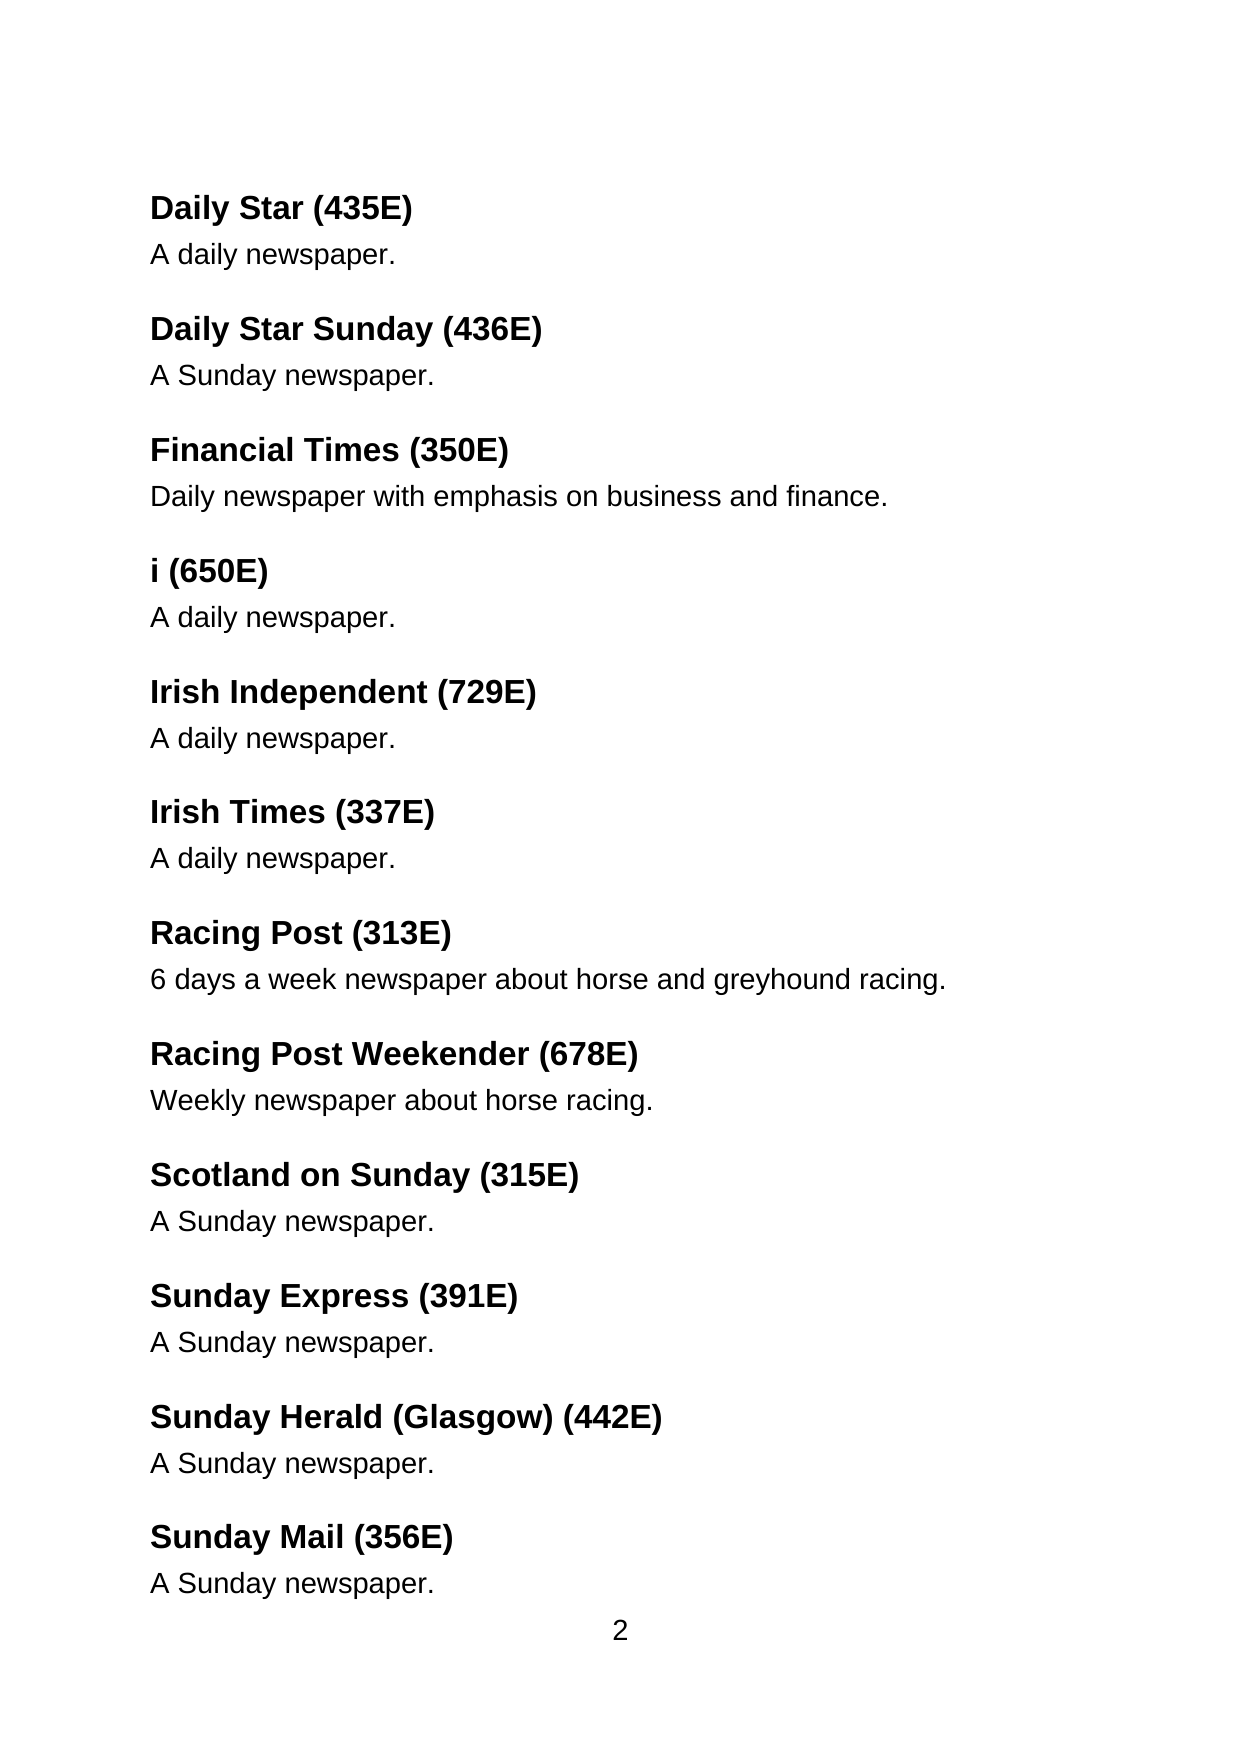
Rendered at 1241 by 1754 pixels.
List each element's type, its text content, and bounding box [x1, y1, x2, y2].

text Daily newspaper with emphasis on business and finance. [150, 479, 1090, 512]
subtitle Sunday Express (391E) [150, 1276, 1090, 1314]
subtitle Daily Star (435E) [150, 188, 1090, 227]
subtitle Racing Post Weekender (678E) [150, 1034, 1090, 1073]
subtitle Daily Star Sunday (436E) [150, 309, 1090, 348]
text A daily newspaper. [150, 841, 1090, 875]
subtitle Scotland on Sunday (315E) [150, 1155, 1090, 1193]
subtitle i (650E) [150, 551, 1090, 589]
text A Sunday newspaper. [150, 1566, 1090, 1600]
subtitle Racing Post (313E) [150, 913, 1090, 952]
text Weekly newspaper about horse racing. [150, 1083, 1090, 1117]
text A daily newspaper. [150, 237, 1090, 271]
text A Sunday newspaper. [150, 1446, 1090, 1479]
subtitle Financial Times (350E) [150, 430, 1090, 468]
text A Sunday newspaper. [150, 1204, 1090, 1237]
text A daily newspaper. [150, 600, 1090, 633]
text A daily newspaper. [150, 721, 1090, 754]
text 6 days a week newspaper about horse and greyhound racing. [150, 962, 1090, 996]
text A Sunday newspaper. [150, 358, 1090, 392]
subtitle Irish Times (337E) [150, 793, 1090, 831]
subtitle Irish Independent (729E) [150, 672, 1090, 710]
subtitle Sunday Herald (Glasgow) (442E) [150, 1397, 1090, 1435]
subtitle Sunday Mail (356E) [150, 1518, 1090, 1556]
text A Sunday newspaper. [150, 1325, 1090, 1358]
